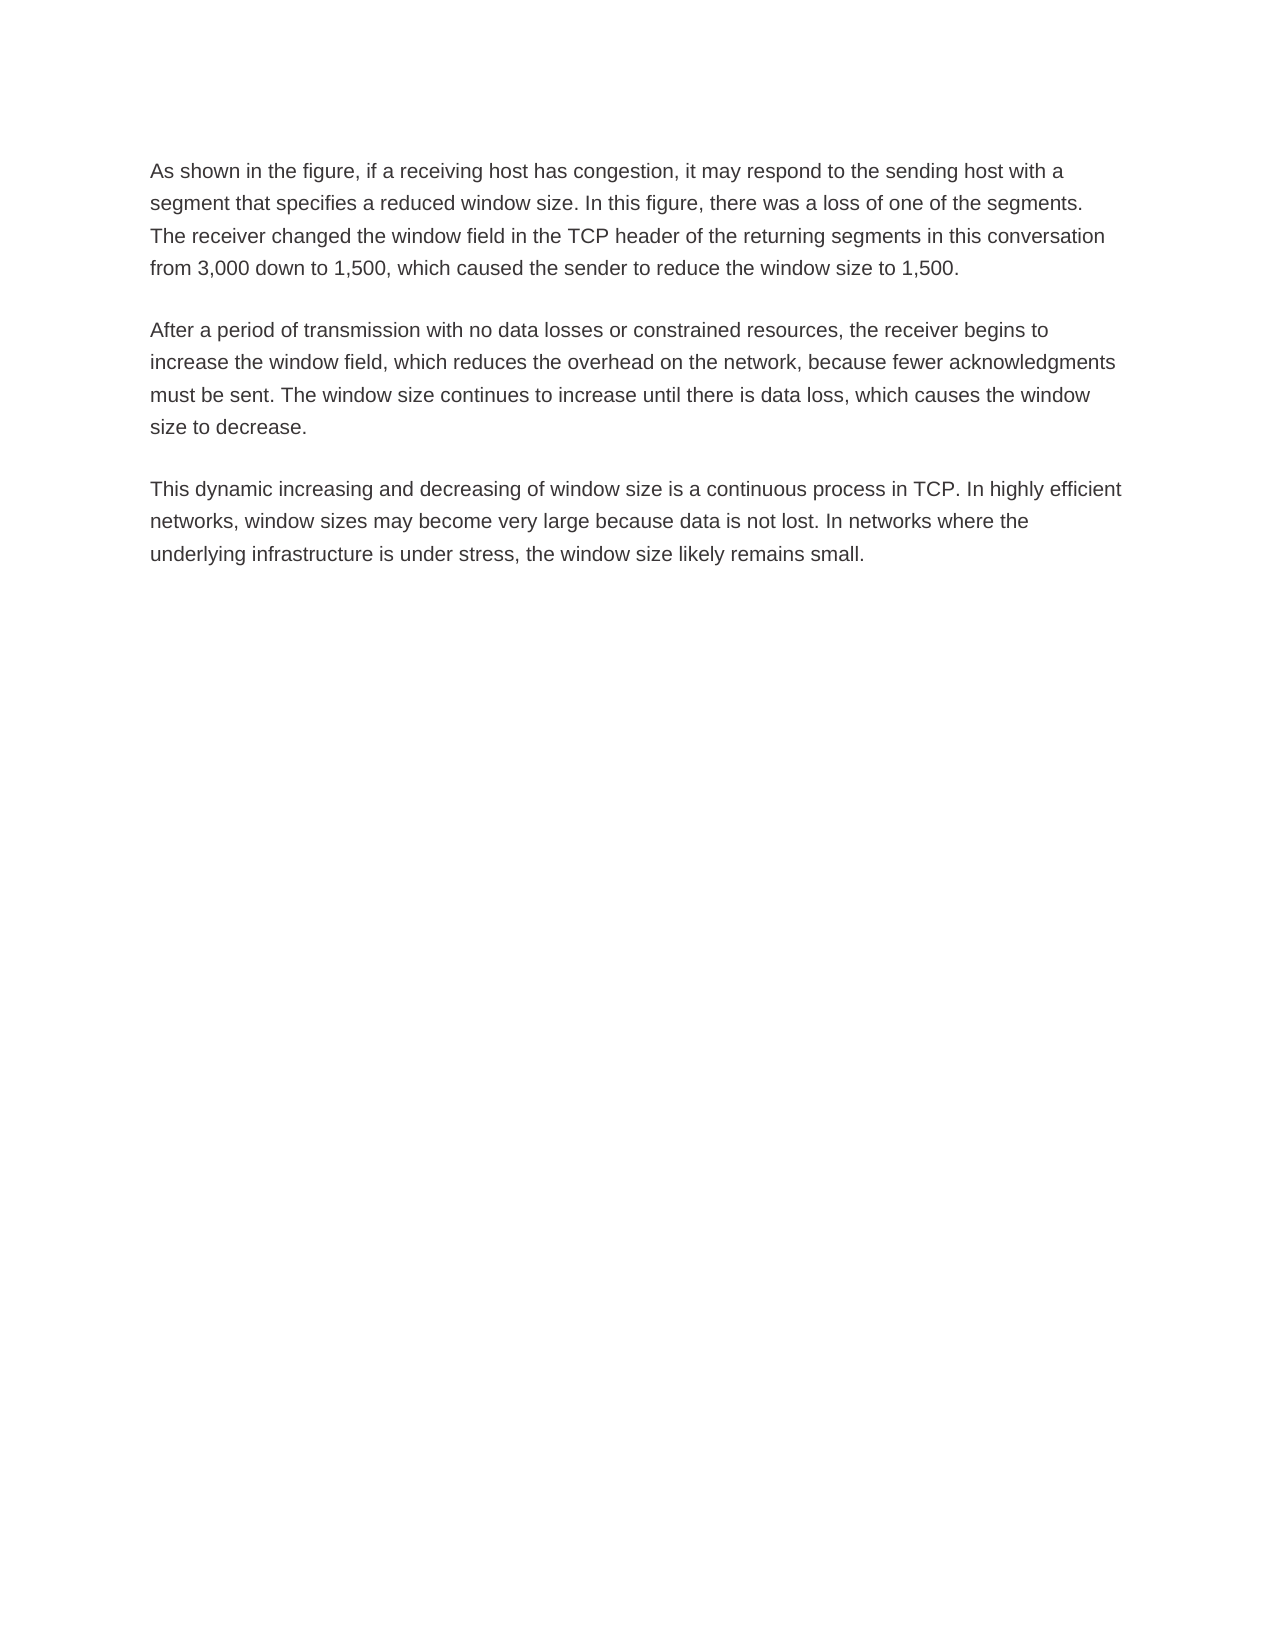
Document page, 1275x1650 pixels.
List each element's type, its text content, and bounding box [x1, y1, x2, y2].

text After a period of transmission with no data losses or constrained resources, the receiver begins to increase the window field, which reduces the overhead on the network, because fewer acknowledgments must be sent. The window size continues to increase until there is data loss, which causes the window size to decrease. [150, 309, 1125, 439]
text This dynamic increasing and decreasing of window size is a continuous process in TCP. In highly efficient networks, window sizes may become very large because data is not lost. In networks where the underlying infrastructure is under stress, the window size likely remains small. [150, 468, 1125, 566]
text As shown in the figure, if a receiving host has congestion, it may respond to the sending host with a segment that specifies a reduced window size. In this figure, there was a loss of one of the segments. The receiver changed the window field in the TCP header of the returning segments in this conversation from 3,000 down to 1,500, which caused the sender to reduce the window size to 1,500. [150, 150, 1125, 280]
